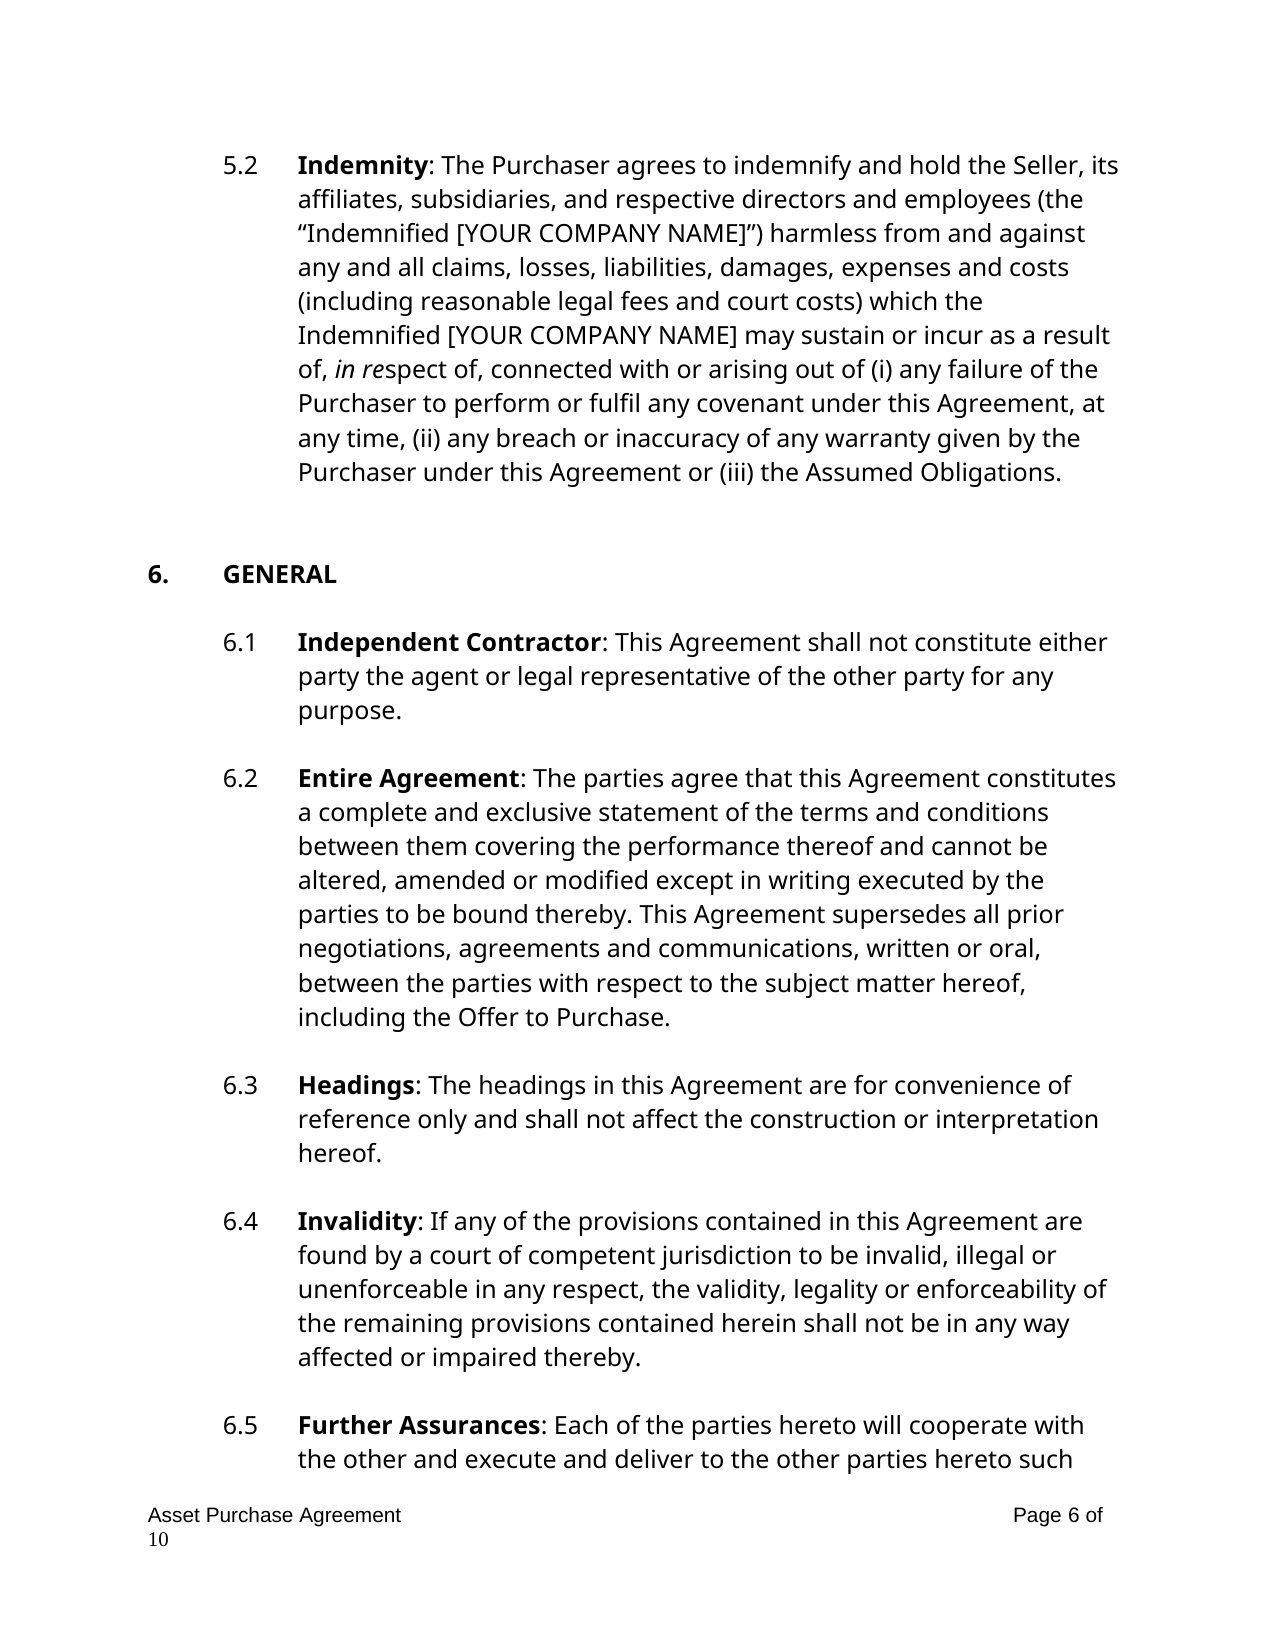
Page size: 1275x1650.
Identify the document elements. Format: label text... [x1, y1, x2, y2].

text 6.3 Headings: The headings in this Agreement are for convenience of reference only and shall not affect the construction or interpretation hereof. [223, 1067, 1127, 1169]
text 6.2 Entire Agreement: The parties agree that this Agreement constitutes a complete and exclusive statement of the terms and conditions between them covering the performance thereof and cannot be altered, amended or modified except in writing executed by the parties to be bound thereby. This Agreement supersedes all prior negotiations, agreements and communications, written or oral, between the parties with respect to the subject matter hereof, including the Offer to Purchase. [223, 761, 1127, 1033]
text 6.4 Invalidity: If any of the provisions contained in this Agreement are found by a court of competent jurisdiction to be invalid, illegal or unenforceable in any respect, the validity, legality or enforceability of the remaining provisions contained herein shall not be in any way affected or impaired thereby. [223, 1204, 1127, 1374]
text 6.1 Independent Contractor: This Agreement shall not constitute either party the agent or legal representative of the other party for any purpose. [223, 624, 1127, 727]
text 6. GENERAL [148, 556, 1127, 591]
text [223, 1408, 1127, 1476]
text 5.2 Indemnity: The Purchaser agrees to indemnify and hold the Seller, its affiliates, subsidiaries, and respective directors and employees (the “Indemnified [YOUR COMPANY NAME]”) harmless from and against any and all claims, losses, liabilities, damages, expenses and costs (including reasonable legal fees and court costs) which the Indemnified [YOUR COMPANY NAME] may sustain or incur as a result of, in respect of, connected with or arising out of (i) any failure of the Purchaser to perform or fulfil any covenant under this Agreement, at any time, (ii) any breach or inaccuracy of any warranty given by the Purchaser under this Agreement or (iii) the Assumed Obligations. [223, 148, 1127, 488]
